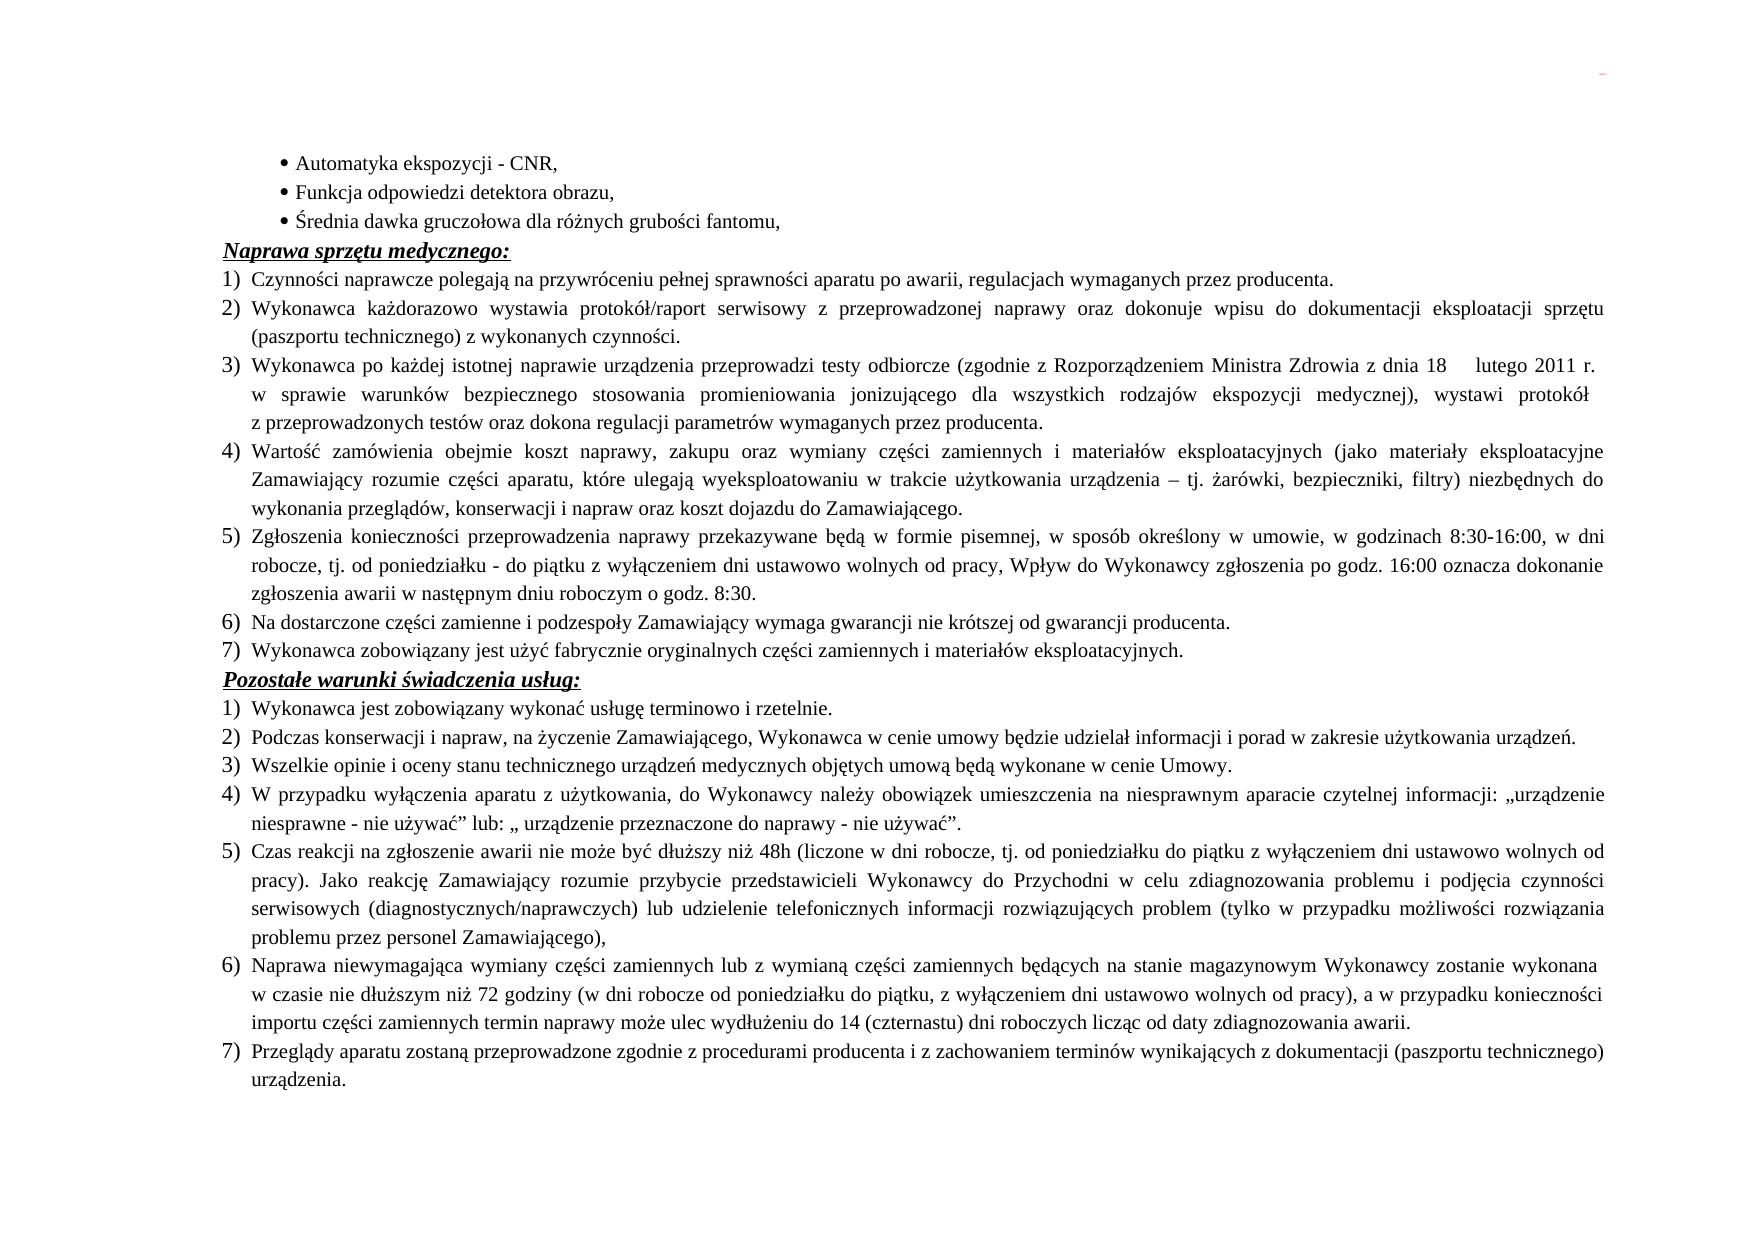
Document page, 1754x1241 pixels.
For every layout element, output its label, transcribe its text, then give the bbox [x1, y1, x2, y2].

list Wykonawca każdorazowo wystawia protokół/raport serwisowy z przeprowadzonej naprawy oraz dokonuje wpisu do dokumentacji eksploatacji sprzętu (paszportu technicznego) z wykonanych czynności. [221, 292, 1606, 349]
text Naprawa sprzętu medycznego: [223, 234, 1606, 264]
list W przypadku wyłączenia aparatu z użytkowania, do Wykonawcy należy obowiązek umieszczenia na niesprawnym aparacie czytelnej informacji: „urządzenie niesprawne - nie używać” lub: „ urządzenie przeznaczone do naprawy - nie używać”. [221, 779, 1606, 836]
list Wykonawca jest zobowiązany wykonać usługę terminowo i rzetelnie. [221, 693, 1606, 722]
list Wykonawca zobowiązany jest użyć fabrycznie oryginalnych części zamiennych i materiałów eksploatacyjnych. [221, 635, 1606, 663]
list Podczas konserwacji i napraw, na życzenie Zamawiającego, Wykonawca w cenie umowy będzie udzielał informacji i porad w zakresie użytkowania urządzeń. [221, 722, 1606, 750]
list Zgłoszenia konieczności przeprowadzenia naprawy przekazywane będą w formie pisemnej, w sposób określony w umowie, w godzinach 8:30-16:00, w dni robocze, tj. od poniedziałku - do piątku z wyłączeniem dni ustawowo wolnych od pracy, Wpływ do Wykonawcy zgłoszenia po godz. 16:00 oznacza dokonanie zgłoszenia awarii w następnym dniu roboczym o godz. 8:30. [221, 521, 1606, 606]
list Średnia dawka gruczołowa dla różnych grubości fantomu, [192, 206, 1606, 234]
list Funkcja odpowiedzi detektora obrazu, [192, 177, 1606, 206]
list Czynności naprawcze polegają na przywróceniu pełnej sprawności aparatu po awarii, regulacjach wymaganych przez producenta. [221, 264, 1606, 292]
list Automatyka ekspozycji - CNR, [192, 148, 1606, 177]
list Czas reakcji na zgłoszenie awarii nie może być dłuższy niż 48h (liczone w dni robocze, tj. od poniedziałku do piątku z wyłączeniem dni ustawowo wolnych od pracy). Jako reakcję Zamawiający rozumie przybycie przedstawicieli Wykonawcy do Przychodni w celu zdiagnozowania problemu i podjęcia czynności serwisowych (diagnostycznych/naprawczych) lub udzielenie telefonicznych informacji rozwiązujących problem (tylko w przypadku możliwości rozwiązania problemu przez personel Zamawiającego), [221, 836, 1606, 950]
list Naprawa niewymagająca wymiany części zamiennych lub z wymianą części zamiennych będących na stanie magazynowym Wykonawcy zostanie wykonana w czasie nie dłuższym niż 72 godziny (w dni robocze od poniedziałku do piątku, z wyłączeniem dni ustawowo wolnych od pracy), a w przypadku konieczności importu części zamiennych termin naprawy może ulec wydłużeniu do 14 (czternastu) dni roboczych licząc od daty zdiagnozowania awarii. [221, 950, 1606, 1036]
list Wykonawca po każdej istotnej naprawie urządzenia przeprowadzi testy odbiorcze (zgodnie z Rozporządzeniem Ministra Zdrowia z dnia 18 lutego 2011 r. w sprawie warunków bezpiecznego stosowania promieniowania jonizującego dla wszystkich rodzajów ekspozycji medycznej), wystawi protokół z przeprowadzonych testów oraz dokona regulacji parametrów wymaganych przez producenta. [221, 349, 1606, 435]
text Pozostałe warunki świadczenia usług: [223, 663, 1606, 693]
list Na dostarczone części zamienne i podzespoły Zamawiający wymaga gwarancji nie krótszej od gwarancji producenta. [221, 606, 1606, 635]
list Wartość zamówienia obejmie koszt naprawy, zakupu oraz wymiany części zamiennych i materiałów eksploatacyjnych (jako materiały eksploatacyjne Zamawiający rozumie części aparatu, które ulegają wyeksploatowaniu w trakcie użytkowania urządzenia – tj. żarówki, bezpieczniki, filtry) niezbędnych do wykonania przeglądów, konserwacji i napraw oraz koszt dojazdu do Zamawiającego. [221, 435, 1606, 521]
list Przeglądy aparatu zostaną przeprowadzone zgodnie z procedurami producenta i z zachowaniem terminów wynikających z dokumentacji (paszportu technicznego) urządzenia. [221, 1036, 1606, 1093]
list Wszelkie opinie i oceny stanu technicznego urządzeń medycznych objętych umową będą wykonane w cenie Umowy. [221, 750, 1606, 779]
